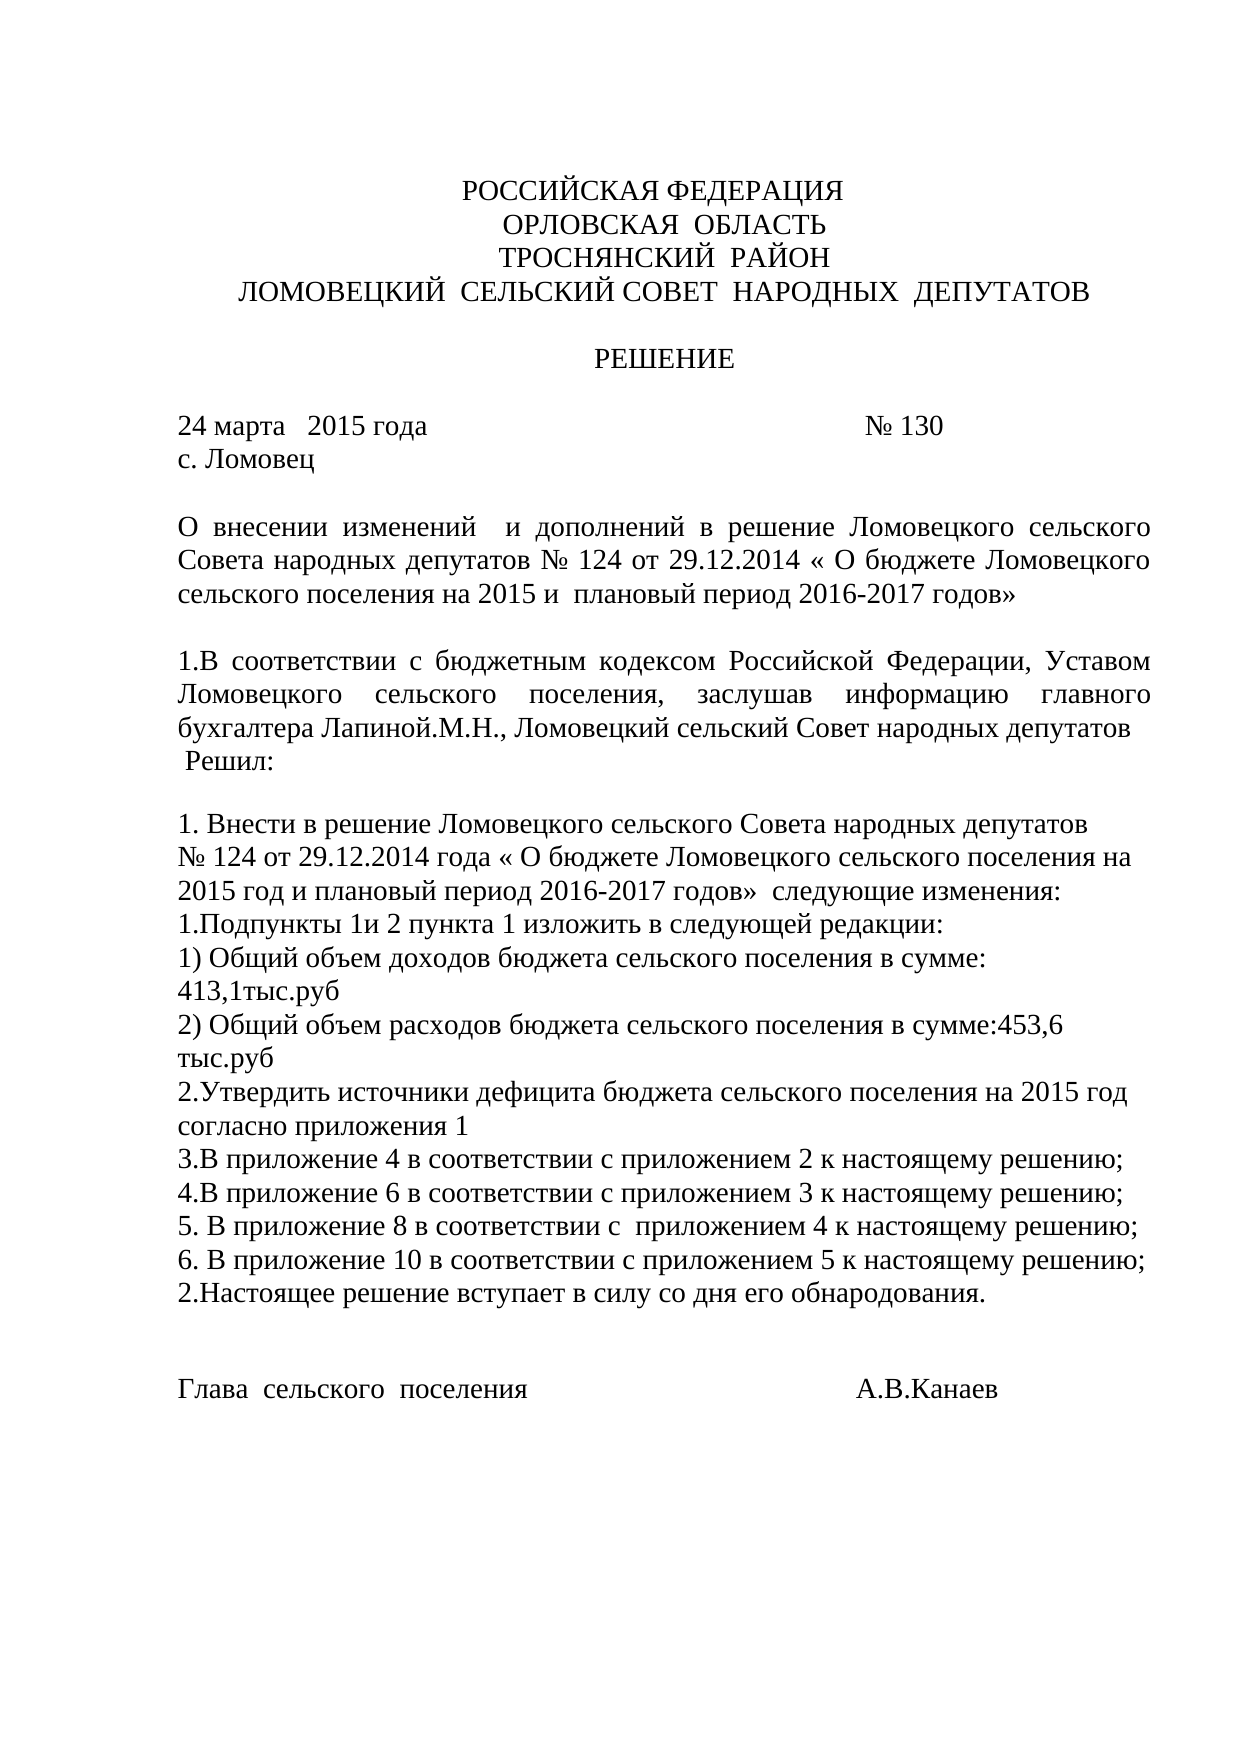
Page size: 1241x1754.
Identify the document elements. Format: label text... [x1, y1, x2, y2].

text ТРОСНЯНСКИЙ РАЙОН [177, 240, 1152, 274]
text Глава сельского поселения А.В.Канаев [177, 1371, 1152, 1405]
text 5. В приложение 8 в соответствии с приложением 4 к настоящему решению; [177, 1208, 1152, 1242]
text РОССИЙСКАЯ ФЕДЕРАЦИЯ [177, 173, 1152, 207]
text ЛОМОВЕЦКИЙ СЕЛЬСКИЙ СОВЕТ НАРОДНЫХ ДЕПУТАТОВ [177, 274, 1152, 307]
text 1) Общий объем доходов бюджета сельского поселения в сумме: 413,1тыс.руб [177, 940, 1152, 1007]
text ОРЛОВСКАЯ ОБЛАСТЬ [177, 207, 1152, 240]
text 6. В приложение 10 в соответствии с приложением 5 к настоящему решению; [177, 1242, 1152, 1275]
text 4.В приложение 6 в соответствии с приложением 3 к настоящему решению; [177, 1175, 1152, 1208]
text 24 марта 2015 года № 130 [177, 408, 1152, 442]
text 1.В соответствии с бюджетным кодексом Российской Федерации, Уставом Ломовецкого сельского поселения, заслушав информацию главного бухгалтера Лапиной.М.Н., Ломовецкий сельский Совет народных депутатов [177, 643, 1152, 743]
text 1. Внести в решение Ломовецкого сельского Совета народных депутатов № 124 от 29.12.2014 года « О бюджете Ломовецкого сельского поселения на 2015 год и плановый период 2016-2017 годов» следующие изменения: [177, 806, 1152, 906]
text РЕШЕНИЕ [177, 341, 1152, 374]
text 3.В приложение 4 в соответствии с приложением 2 к настоящему решению; [177, 1141, 1152, 1175]
text О внесении изменений и дополнений в решение Ломовецкого сельского Совета народных депутатов № 124 от 29.12.2014 « О бюджете Ломовецкого сельского поселения на 2015 и плановый период 2016-2017 годов» [177, 509, 1152, 609]
text Решил: [177, 743, 1152, 777]
text 2.Утвердить источники дефицита бюджета сельского поселения на 2015 год согласно приложения 1 [177, 1074, 1152, 1141]
text с. Ломовец [177, 442, 1152, 475]
text 2) Общий объем расходов бюджета сельского поселения в сумме:453,6 тыс.руб [177, 1007, 1152, 1074]
text 2.Настоящее решение вступает в силу со дня его обнародования. [177, 1275, 1152, 1309]
text 1.Подпункты 1и 2 пункта 1 изложить в следующей редакции: [177, 906, 1152, 940]
